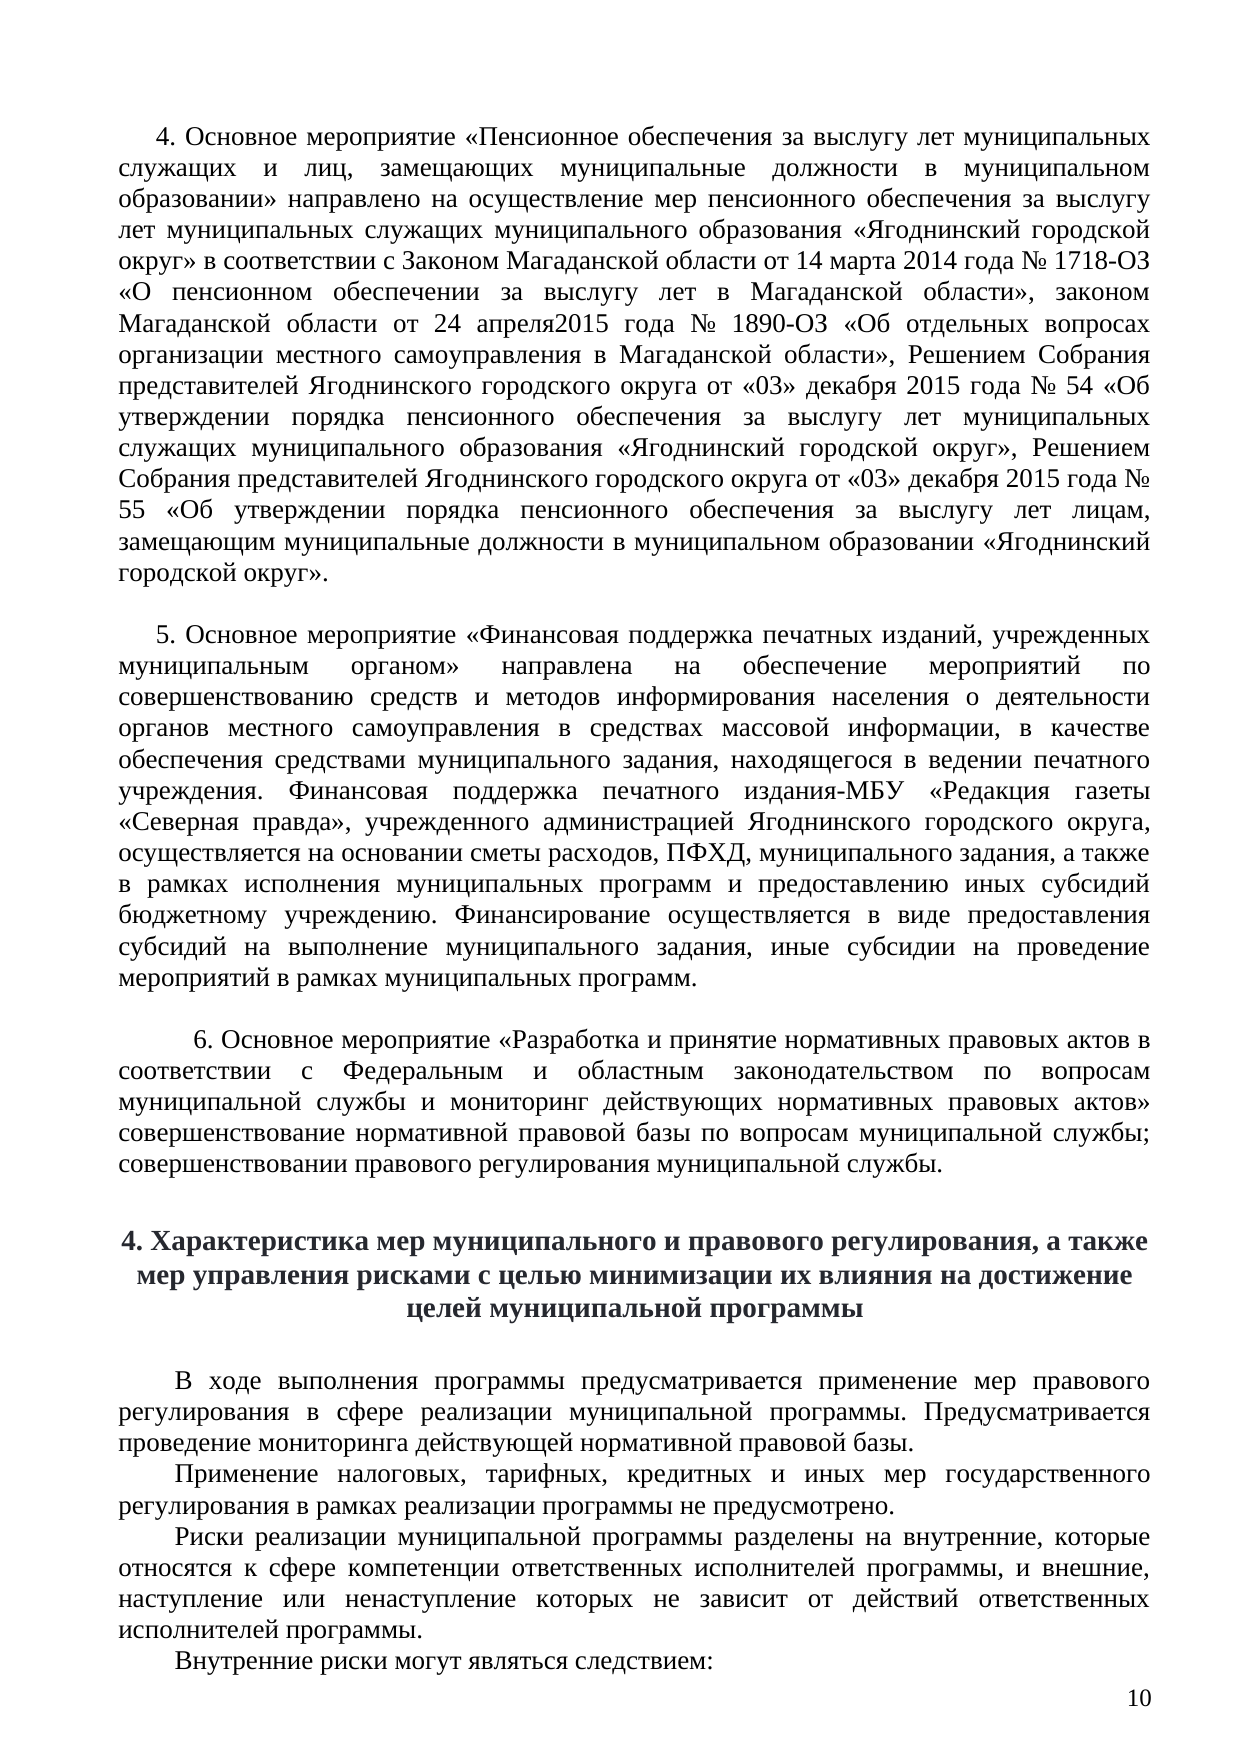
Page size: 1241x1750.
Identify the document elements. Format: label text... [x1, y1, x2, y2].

text В ходе выполнения программы предусматривается применение мер правового регулирования в сфере реализации муниципальной программы. Предусматривается проведение мониторинга действующей нормативной правовой базы. [118, 1364, 1152, 1458]
text 5. Основное мероприятие «Финансовая поддержка печатных изданий, учрежденных муниципальным органом» направлена на обеспечение мероприятий по совершенствованию средств и методов информирования населения о деятельности органов местного самоуправления в средствах массовой информации, в качестве обеспечения средствами муниципального задания, находящегося в ведении печатного учреждения. Финансовая поддержка печатного издания-МБУ «Редакция газеты «Северная правда», учрежденного администрацией Ягоднинского городского округа, осуществляется на основании сметы расходов, ПФХД, муниципального задания, а также в рамках исполнения муниципальных программ и предоставлению иных субсидий бюджетному учреждению. Финансирование осуществляется в виде предоставления субсидий на выполнение муниципального задания, иные субсидии на проведение мероприятий в рамках муниципальных программ. [118, 618, 1152, 992]
text Применение налоговых, тарифных, кредитных и иных мер государственного регулирования в рамках реализации программы не предусмотрено. [118, 1458, 1152, 1520]
text Риски реализации муниципальной программы разделены на внутренние, которые относятся к сфере компетенции ответственных исполнителей программы, и внешние, наступление или ненаступление которых не зависит от действий ответственных исполнителей программы. [118, 1520, 1152, 1644]
text Внутренние риски могут являться следствием: [118, 1644, 1152, 1676]
text 6. Основное мероприятие «Разработка и принятие нормативных правовых актов в соответствии с Федеральным и областным законодательством по вопросам муниципальной службы и мониторинг действующих нормативных правовых актов» совершенствование нормативной правовой базы по вопросам муниципальной службы; совершенствовании правового регулирования муниципальной службы. [118, 1023, 1152, 1179]
subtitle 4. Характеристика мер муниципального и правового регулирования, а также мер управления рисками с целью минимизации их влияния на достижение целей муниципальной программы [118, 1223, 1152, 1324]
text 4. Основное мероприятие «Пенсионное обеспечения за выслугу лет муниципальных служащих и лиц, замещающих муниципальные должности в муниципальном образовании» направлено на осуществление мер пенсионного обеспечения за выслугу лет муниципальных служащих муниципального образования «Ягоднинский городской округ» в соответствии с Законом Магаданской области от 14 марта 2014 года № 1718-ОЗ «О пенсионном обеспечении за выслугу лет в Магаданской области», законом Магаданской области от 24 апреля2015 года № 1890-ОЗ «Об отдельных вопросах организации местного самоуправления в Магаданской области», Решением Собрания представителей Ягоднинского городского округа от «03» декабря 2015 года № 54 «Об утверждении порядка пенсионного обеспечения за выслугу лет муниципальных служащих муниципального образования «Ягоднинский городской округ», Решением Собрания представителей Ягоднинского городского округа от «03» декабря 2015 года № 55 «Об утверждении порядка пенсионного обеспечения за выслугу лет лицам, замещающим муниципальные должности в муниципальном образовании «Ягоднинский городской округ». [118, 120, 1152, 587]
